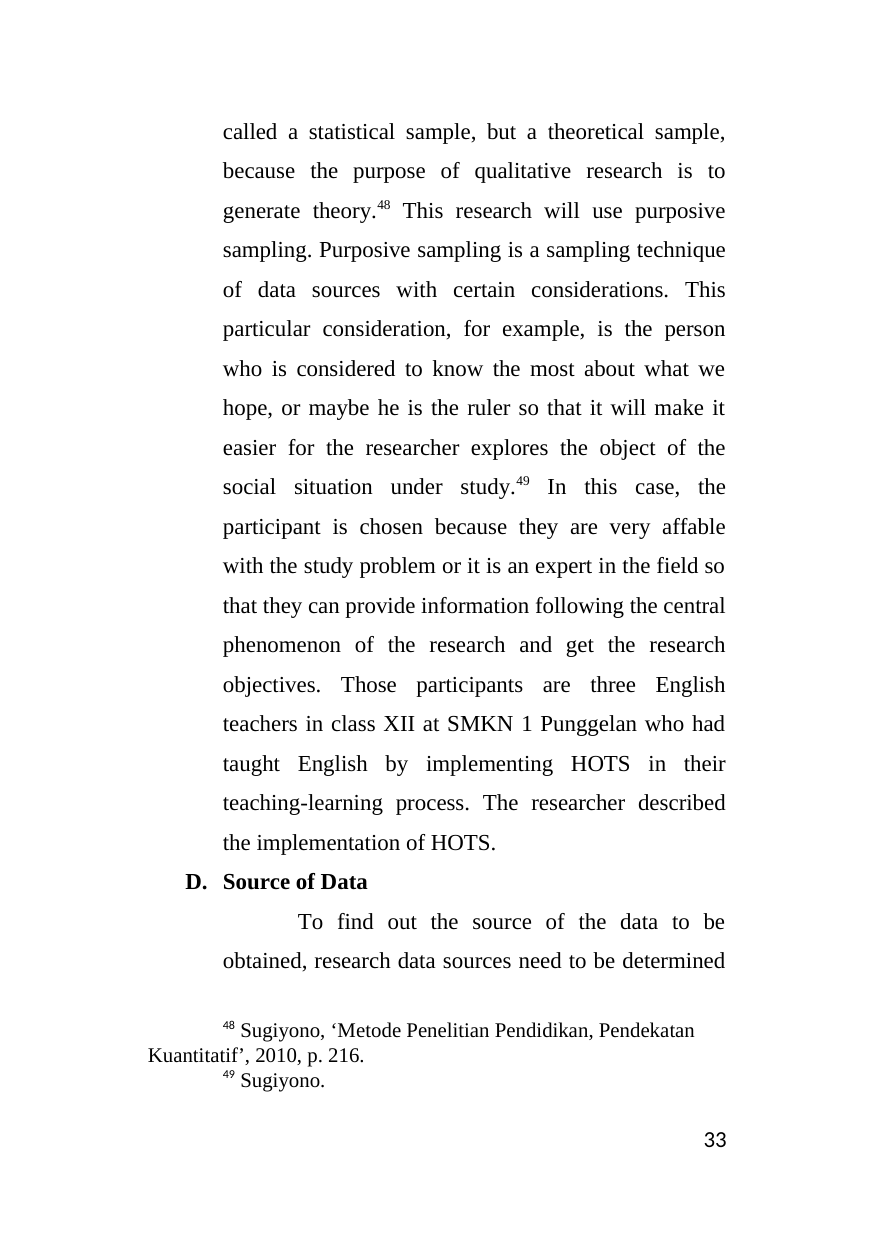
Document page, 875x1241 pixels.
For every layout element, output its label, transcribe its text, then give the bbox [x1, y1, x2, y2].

list Source of Data [185, 868, 726, 894]
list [223, 118, 726, 855]
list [223, 908, 726, 973]
